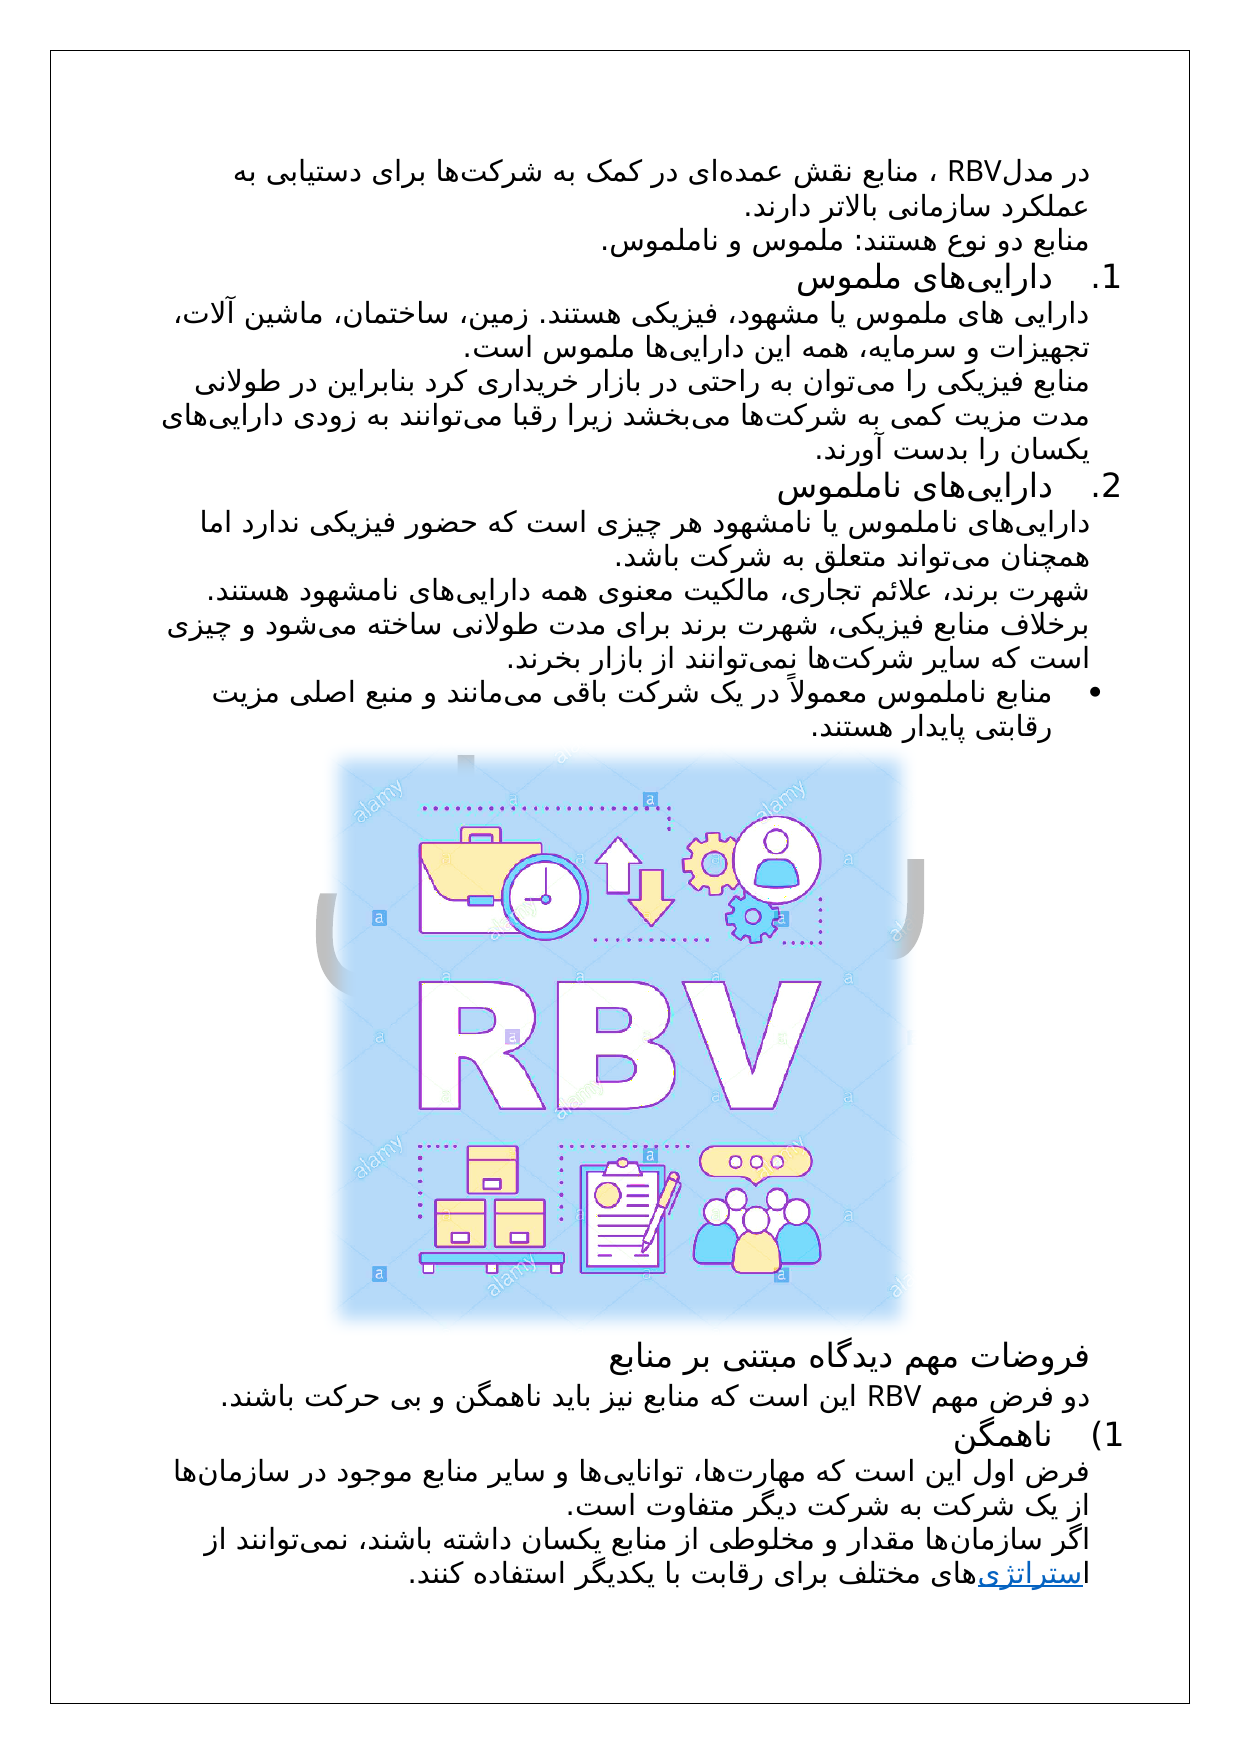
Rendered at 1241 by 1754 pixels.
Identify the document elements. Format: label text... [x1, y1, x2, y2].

list دارایی‌های ملموس [150, 258, 1090, 296]
text فروضات مهم دیدگاه مبتنی بر منابع [150, 1337, 1090, 1376]
text اگر سازمان‌ها مقدار و مخلوطی از منابع یکسان داشته باشند، نمی‌توانند از استراتژی‌های مختلف برای رقابت با یکدیگر استفاده کنند. [150, 1522, 1090, 1590]
list دارایی‌های ناملموس [150, 466, 1090, 505]
text شهرت برند، علائم تجاری، مالکیت معنوی همه دارایی‌های نامشهود هستند. [150, 573, 1090, 607]
text دارایی های ملموس یا مشهود، فیزیکی هستند. زمین، ساختمان، ماشین آلات، تجهیزات و سرمایه، همه این دارایی‌ها ملموس است. [150, 296, 1090, 364]
text در مدلRBV ، منابع نقش عمده‌ای در کمک به شرکت‌ها برای دستیابی به عملکرد سازمانی بالاتر دارند. [150, 150, 1090, 224]
text منابع دو نوع هستند: ملموس و ناملموس. [150, 224, 1090, 258]
list منابع ناملموس معمولاً در یک شرکت باقی می‌مانند و منبع اصلی مزیت رقابتی پایدار هستند. [150, 675, 1090, 743]
text دو فرض مهم RBV این است که منابع نیز باید ناهمگن و بی حرکت باشند. [150, 1376, 1090, 1415]
list ناهمگن [150, 1415, 1090, 1454]
picture [349, 770, 891, 1309]
text دارایی‌های نا‌ملموس یا نامشهود هر چیزی است که حضور فیزیکی ندارد اما همچنان می‌تواند متعلق به شرکت باشد. [150, 505, 1090, 573]
text برخلاف منابع فیزیکی، شهرت برند برای مدت طولانی ساخته می‌شود و چیزی است که سایر شرکت‌ها نمی‌توانند از بازار بخرند. [150, 607, 1090, 675]
text منابع فیزیکی را می‌توان به راحتی در بازار خریداری کرد بنابراین در طولانی مدت مزیت کمی به شرکت‌ها می‌بخشد زیرا رقبا می‌توانند به زودی دارایی‌های یکسان را بدست آورند. [150, 364, 1090, 466]
text فرض اول این است که مهارت‌ها، توانایی‌ها و سایر منابع موجود در سازمان‌ها از یک شرکت به شرکت دیگر متفاوت است. [150, 1454, 1090, 1522]
